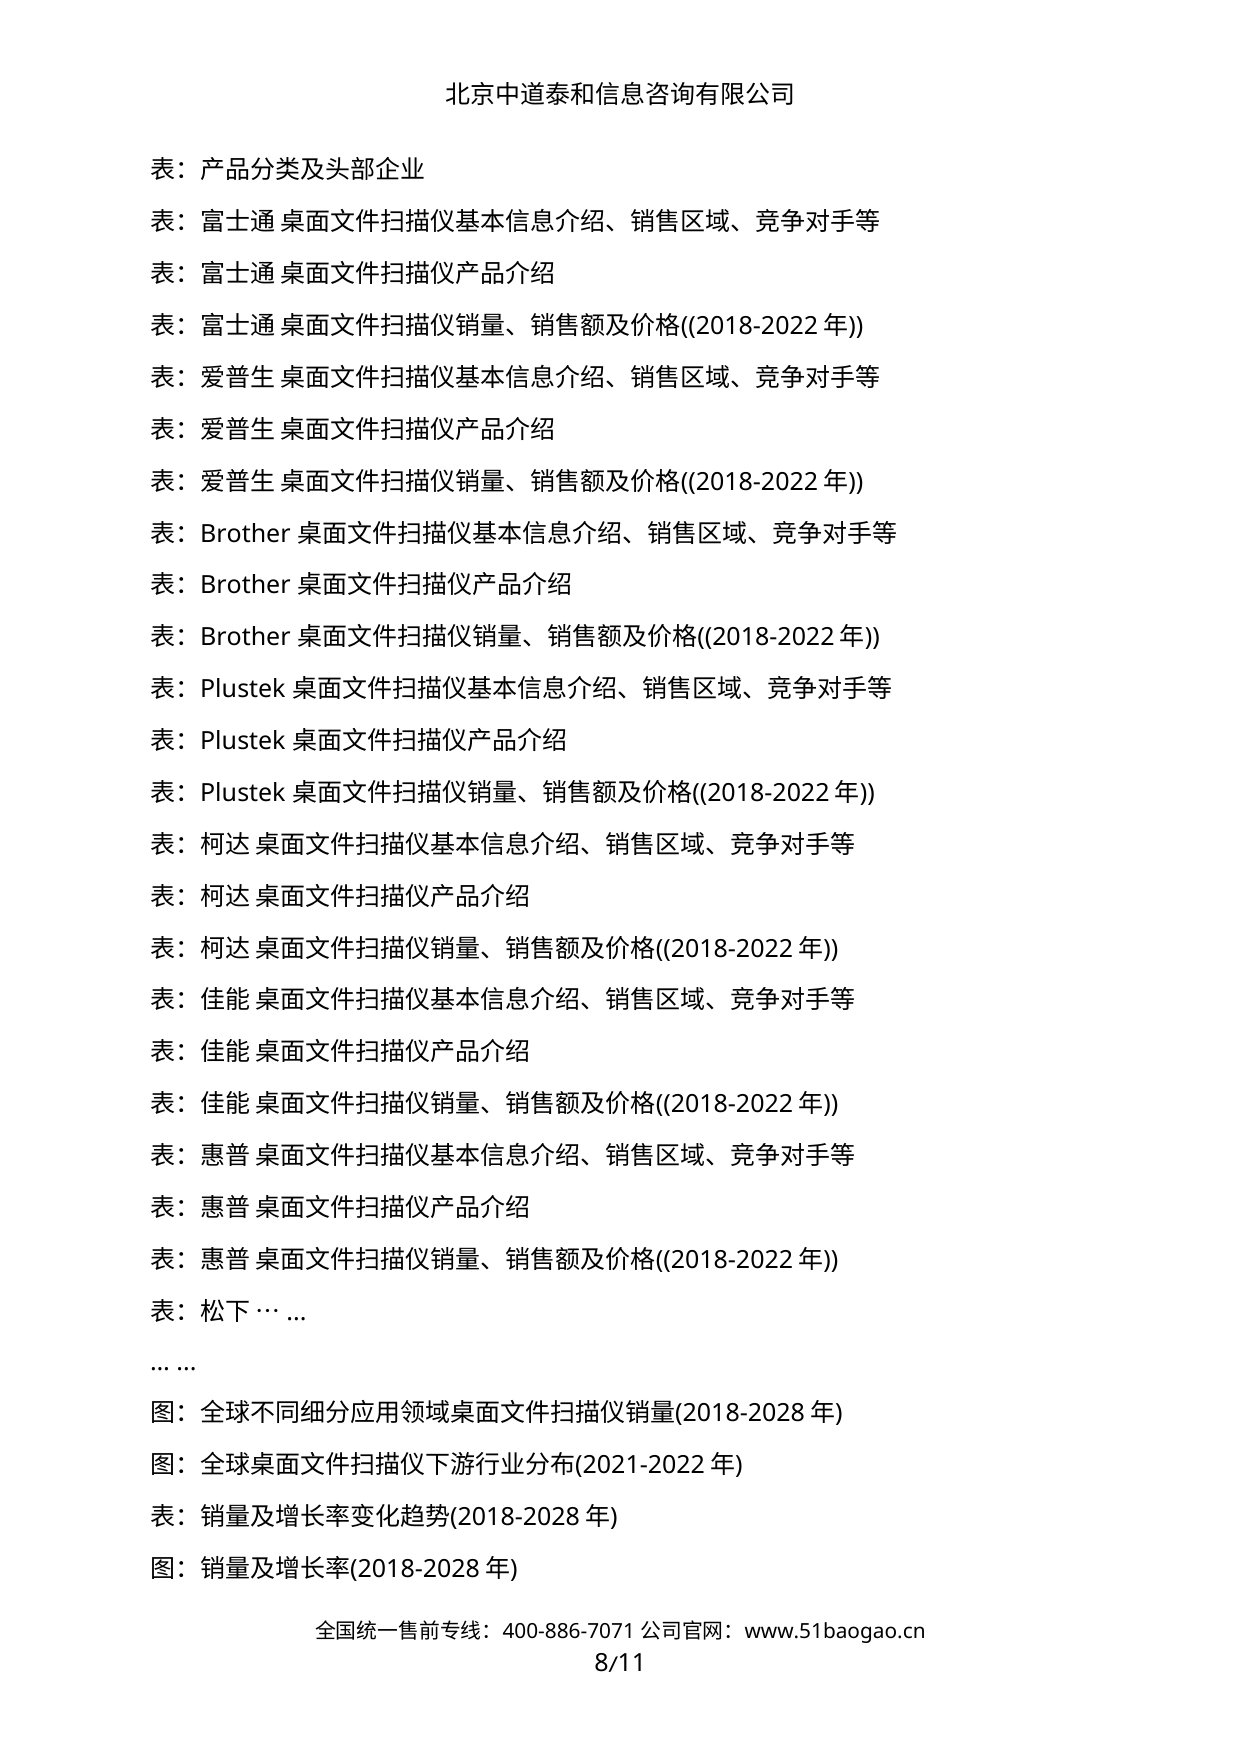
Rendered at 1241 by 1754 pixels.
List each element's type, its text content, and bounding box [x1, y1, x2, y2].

text 表：柯达 桌面文件扫描仪销量、销售额及价格((2018-2022年)) [150, 928, 1090, 964]
text 图：全球不同细分应用领域桌面文件扫描仪销量(2018-2028年) [150, 1393, 1090, 1429]
text 表：爱普生 桌面文件扫描仪产品介绍 [150, 409, 1090, 446]
text 图：销量及增长率(2018-2028年) [150, 1548, 1090, 1585]
text 图：全球桌面文件扫描仪下游行业分布(2021-2022年) [150, 1445, 1090, 1481]
text 表：松下 … ... [150, 1291, 1090, 1327]
text 表：爱普生 桌面文件扫描仪销量、销售额及价格((2018-2022年)) [150, 461, 1090, 497]
text 表：Plustek 桌面文件扫描仪基本信息介绍、销售区域、竞争对手等 [150, 669, 1090, 705]
text 表：惠普 桌面文件扫描仪产品介绍 [150, 1187, 1090, 1224]
text 表：销量及增长率变化趋势(2018-2028年) [150, 1497, 1090, 1533]
text 表：富士通 桌面文件扫描仪销量、销售额及价格((2018-2022年)) [150, 306, 1090, 342]
text 表：产品分类及头部企业 [150, 150, 1090, 186]
text 表：佳能 桌面文件扫描仪产品介绍 [150, 1032, 1090, 1068]
text … ... [150, 1343, 1090, 1377]
text 表：柯达 桌面文件扫描仪基本信息介绍、销售区域、竞争对手等 [150, 824, 1090, 861]
text 表：富士通 桌面文件扫描仪产品介绍 [150, 254, 1090, 290]
text 表：Brother 桌面文件扫描仪基本信息介绍、销售区域、竞争对手等 [150, 513, 1090, 549]
text 表：Plustek 桌面文件扫描仪销量、销售额及价格((2018-2022年)) [150, 772, 1090, 809]
text 表：爱普生 桌面文件扫描仪基本信息介绍、销售区域、竞争对手等 [150, 357, 1090, 394]
text 表：柯达 桌面文件扫描仪产品介绍 [150, 876, 1090, 912]
text 表：Plustek 桌面文件扫描仪产品介绍 [150, 721, 1090, 757]
text 表：惠普 桌面文件扫描仪基本信息介绍、销售区域、竞争对手等 [150, 1136, 1090, 1172]
text 表：佳能 桌面文件扫描仪销量、销售额及价格((2018-2022年)) [150, 1084, 1090, 1120]
text 表：富士通 桌面文件扫描仪基本信息介绍、销售区域、竞争对手等 [150, 202, 1090, 238]
text 表：佳能 桌面文件扫描仪基本信息介绍、销售区域、竞争对手等 [150, 980, 1090, 1016]
text 表：Brother 桌面文件扫描仪销量、销售额及价格((2018-2022年)) [150, 617, 1090, 653]
text 表：Brother 桌面文件扫描仪产品介绍 [150, 565, 1090, 601]
text 表：惠普 桌面文件扫描仪销量、销售额及价格((2018-2022年)) [150, 1239, 1090, 1276]
